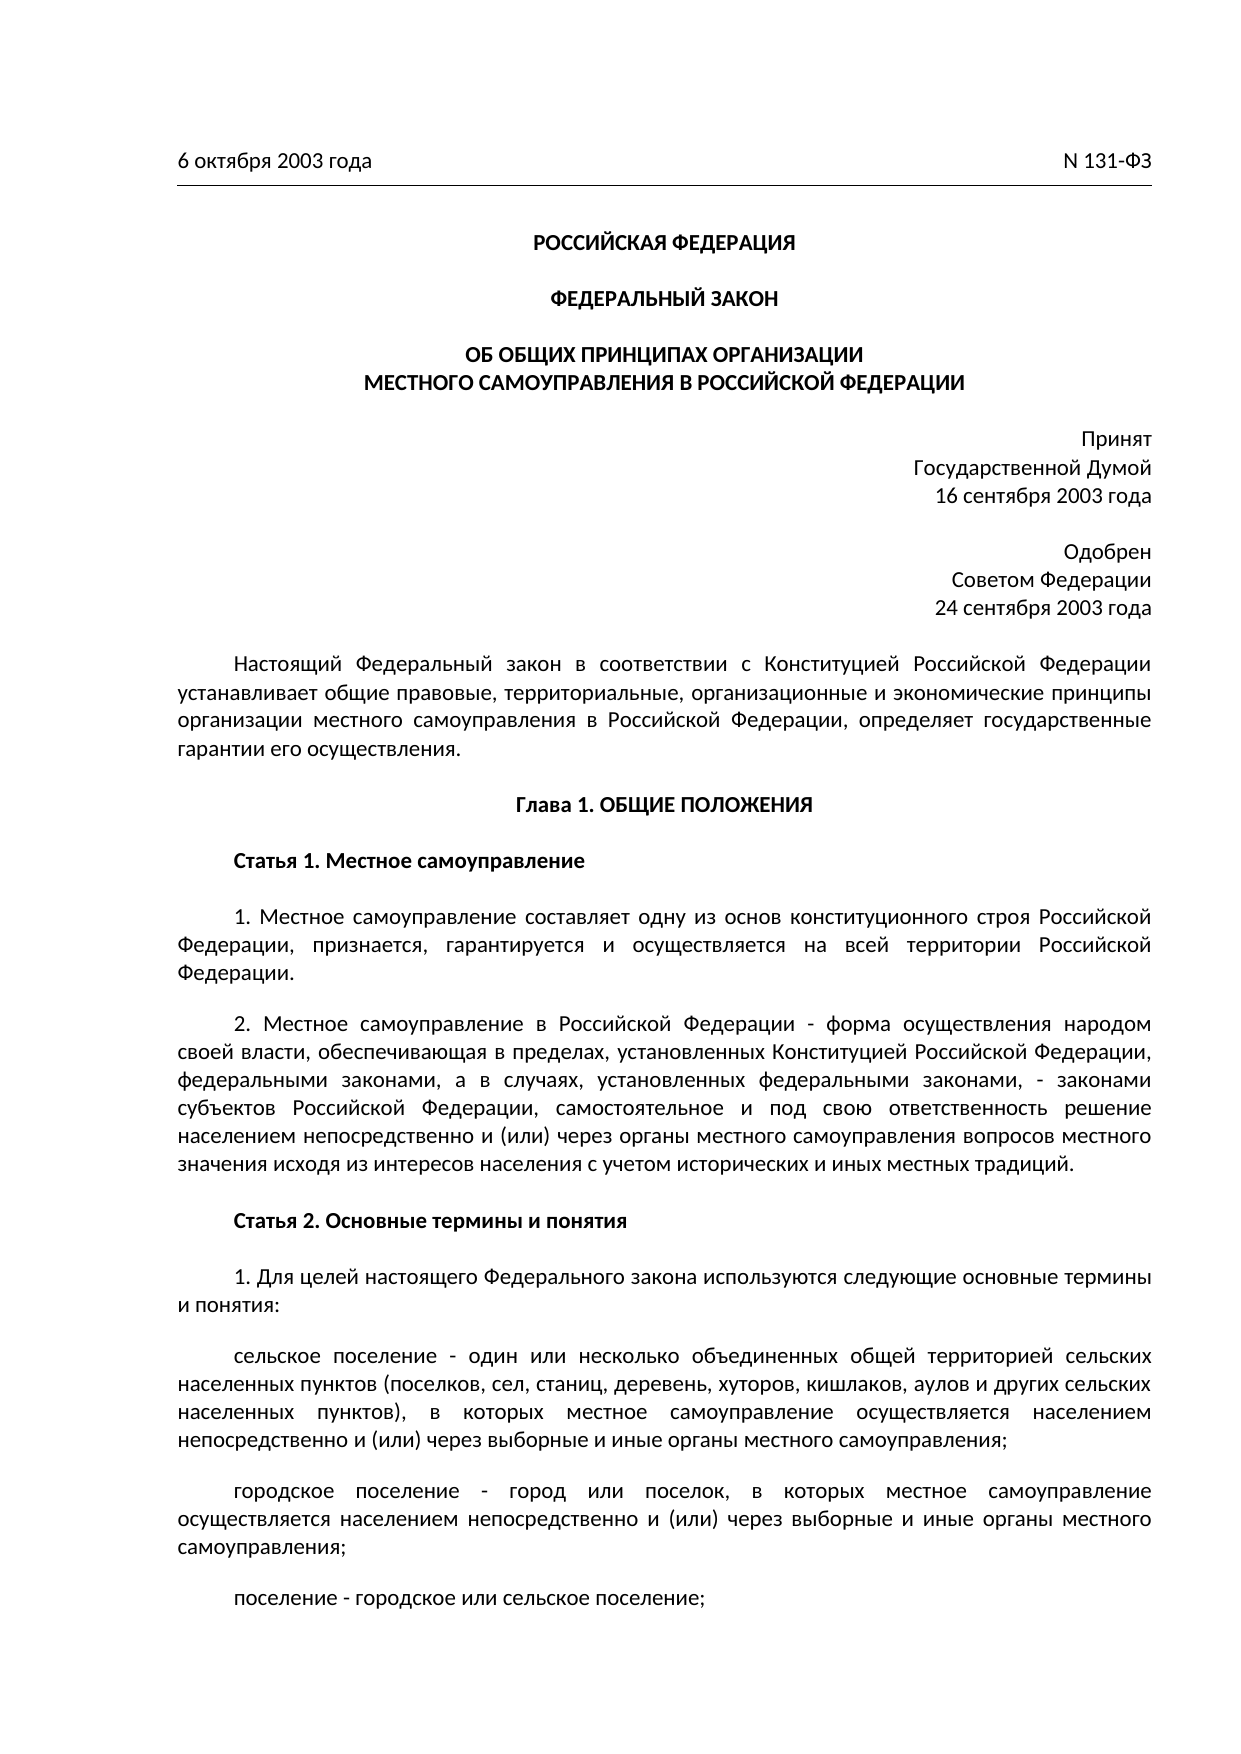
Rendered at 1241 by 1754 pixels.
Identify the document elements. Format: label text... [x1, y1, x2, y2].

text поселение - городское или сельское поселение; [177, 1583, 1152, 1611]
text 16 сентября 2003 года [177, 481, 1152, 509]
text МЕСТНОГО САМОУПРАВЛЕНИЯ В РОССИЙСКОЙ ФЕДЕРАЦИИ [177, 368, 1152, 396]
text 1. Местное самоуправление составляет одну из основ конституционного строя Российской Федерации, признается, гарантируется и осуществляется на всей территории Российской Федерации. [177, 902, 1152, 986]
text 24 сентября 2003 года [177, 593, 1152, 621]
table_header N 131-ФЗ [664, 146, 1152, 174]
text Глава 1. ОБЩИЕ ПОЛОЖЕНИЯ [177, 790, 1152, 818]
text Настоящий Федеральный закон в соответствии с Конституцией Российской Федерации устанавливает общие правовые, территориальные, организационные и экономические принципы организации местного самоуправления в Российской Федерации, определяет государственные гарантии его осуществления. [177, 649, 1152, 762]
text Советом Федерации [177, 565, 1152, 593]
text 2. Местное самоуправление в Российской Федерации - форма осуществления народом своей власти, обеспечивающая в пределах, установленных Конституцией Российской Федерации, федеральными законами, а в случаях, установленных федеральными законами, - законами субъектов Российской Федерации, самостоятельное и под свою ответственность решение населением непосредственно и (или) через органы местного самоуправления вопросов местного значения исходя из интересов населения с учетом исторических и иных местных традиций. [177, 1009, 1152, 1177]
text Государственной Думой [177, 453, 1152, 481]
text РОССИЙСКАЯ ФЕДЕРАЦИЯ [177, 228, 1152, 256]
text 1. Для целей настоящего Федерального закона используются следующие основные термины и понятия: [177, 1262, 1152, 1318]
text Принят [177, 424, 1152, 453]
text городское поселение - город или поселок, в которых местное самоуправление осуществляется населением непосредственно и (или) через выборные и иные органы местного самоуправления; [177, 1476, 1152, 1560]
text Статья 2. Основные термины и понятия [177, 1206, 1152, 1234]
text сельское поселение - один или несколько объединенных общей территорией сельских населенных пунктов (поселков, сел, станиц, деревень, хуторов, кишлаков, аулов и других сельских населенных пунктов), в которых местное самоуправление осуществляется населением непосредственно и (или) через выборные и иные органы местного самоуправления; [177, 1341, 1152, 1453]
text Одобрен [177, 537, 1152, 565]
text Статья 1. Местное самоуправление [177, 846, 1152, 874]
table_header 6 октября 2003 года [177, 146, 664, 174]
text ФЕДЕРАЛЬНЫЙ ЗАКОН [177, 284, 1152, 312]
text ОБ ОБЩИХ ПРИНЦИПАХ ОРГАНИЗАЦИИ [177, 340, 1152, 368]
